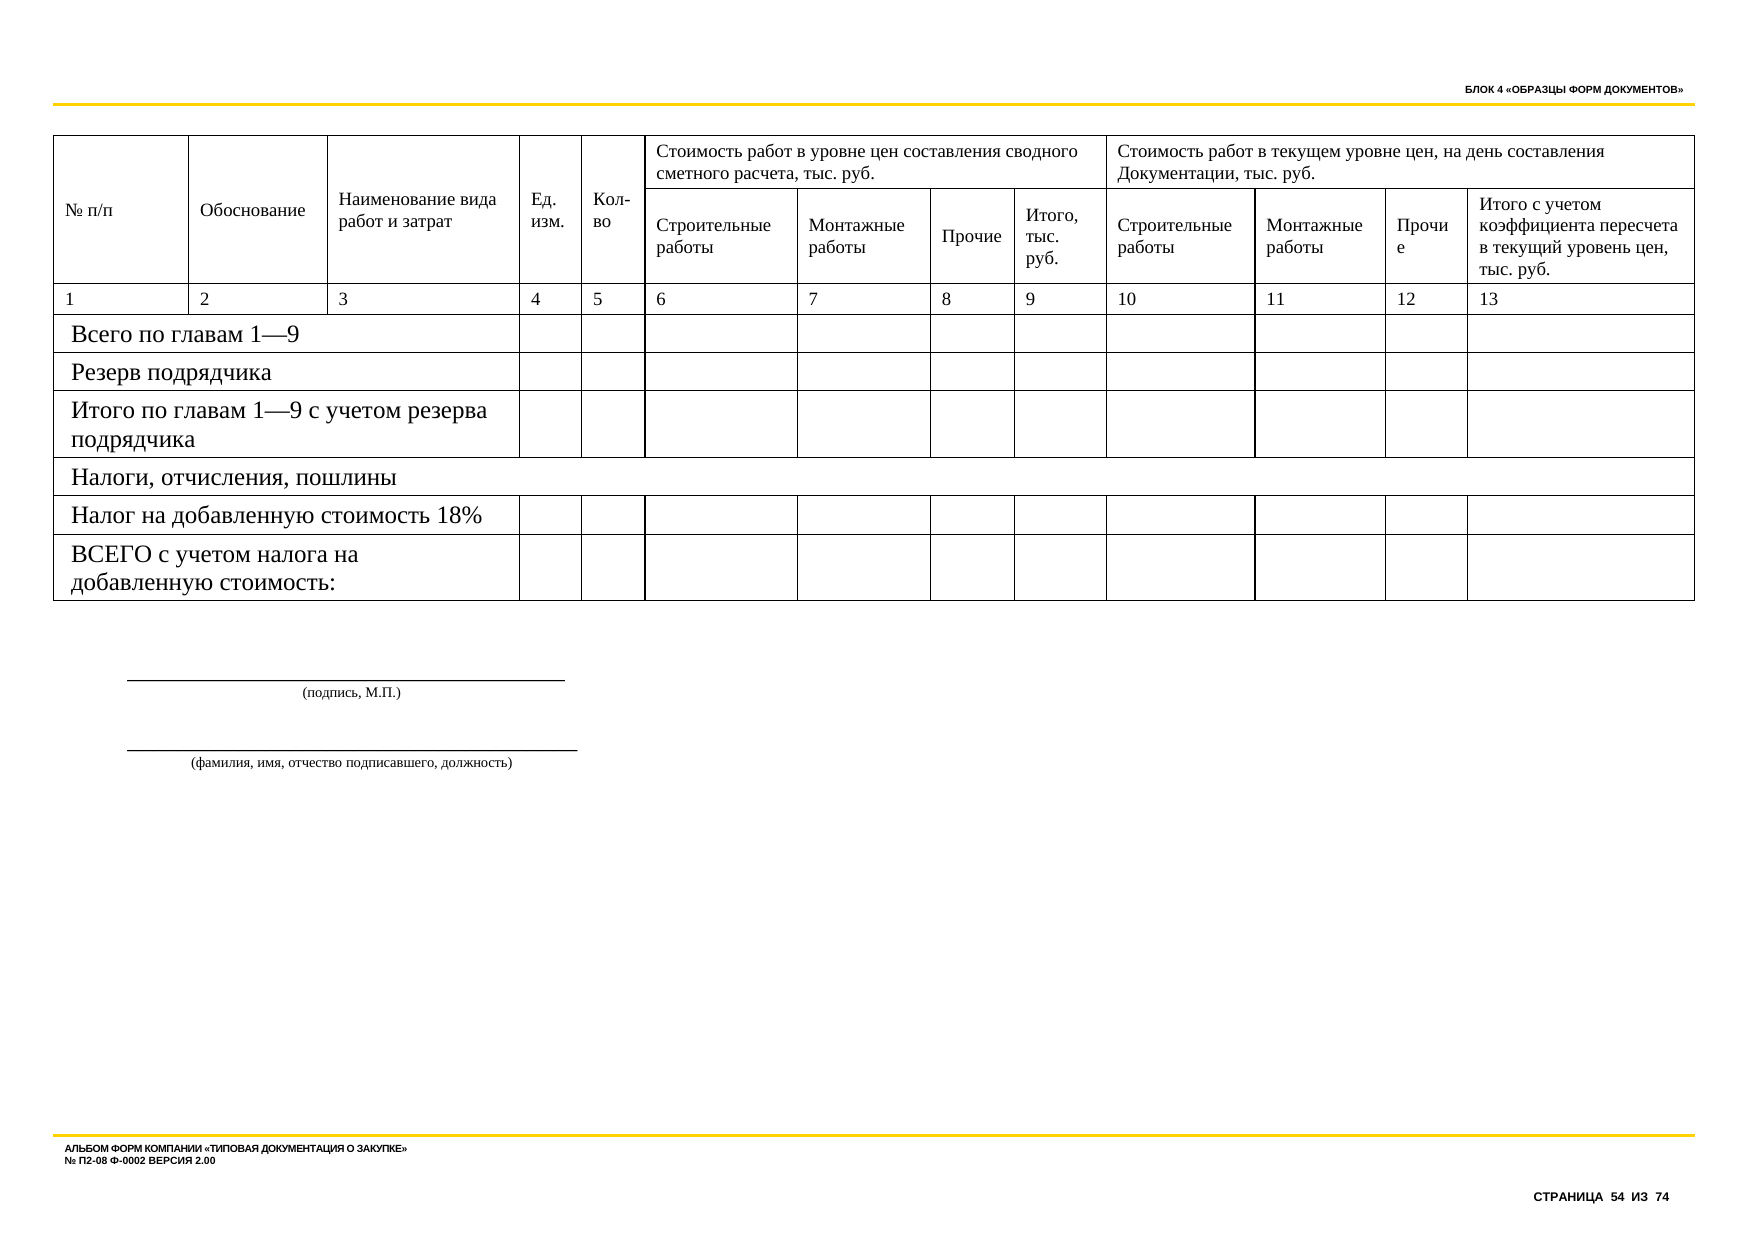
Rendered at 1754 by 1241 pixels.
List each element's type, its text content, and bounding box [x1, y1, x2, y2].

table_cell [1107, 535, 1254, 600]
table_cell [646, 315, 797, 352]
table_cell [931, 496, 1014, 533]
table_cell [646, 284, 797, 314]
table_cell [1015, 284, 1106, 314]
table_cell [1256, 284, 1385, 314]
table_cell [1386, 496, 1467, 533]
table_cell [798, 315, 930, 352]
text ____________________________________ [127, 725, 650, 754]
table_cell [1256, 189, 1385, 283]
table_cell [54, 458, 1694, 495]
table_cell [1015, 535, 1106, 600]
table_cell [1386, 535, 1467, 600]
text (подпись, М.П.) [53, 684, 650, 713]
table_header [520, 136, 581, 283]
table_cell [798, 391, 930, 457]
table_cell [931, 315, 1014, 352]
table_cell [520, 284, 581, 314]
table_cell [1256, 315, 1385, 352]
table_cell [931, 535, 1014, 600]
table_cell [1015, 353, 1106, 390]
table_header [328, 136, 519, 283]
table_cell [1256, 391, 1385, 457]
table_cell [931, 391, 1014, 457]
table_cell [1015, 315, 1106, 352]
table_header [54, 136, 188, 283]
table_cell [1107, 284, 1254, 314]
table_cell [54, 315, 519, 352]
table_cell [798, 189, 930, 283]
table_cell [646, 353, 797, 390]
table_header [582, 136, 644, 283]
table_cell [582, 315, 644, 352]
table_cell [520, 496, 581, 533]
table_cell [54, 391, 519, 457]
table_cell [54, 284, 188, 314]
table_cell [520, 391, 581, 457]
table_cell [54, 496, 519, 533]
text ___________________________________ [127, 655, 650, 684]
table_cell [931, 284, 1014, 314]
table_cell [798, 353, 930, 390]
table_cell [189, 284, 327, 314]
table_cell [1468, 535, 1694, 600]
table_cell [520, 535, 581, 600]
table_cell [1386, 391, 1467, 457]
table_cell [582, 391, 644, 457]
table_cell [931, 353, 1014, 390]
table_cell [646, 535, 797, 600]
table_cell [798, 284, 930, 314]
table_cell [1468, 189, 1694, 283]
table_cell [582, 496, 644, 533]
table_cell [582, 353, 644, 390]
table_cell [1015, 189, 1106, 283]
text (фамилия, имя, отчество подписавшего, должность) [53, 754, 650, 783]
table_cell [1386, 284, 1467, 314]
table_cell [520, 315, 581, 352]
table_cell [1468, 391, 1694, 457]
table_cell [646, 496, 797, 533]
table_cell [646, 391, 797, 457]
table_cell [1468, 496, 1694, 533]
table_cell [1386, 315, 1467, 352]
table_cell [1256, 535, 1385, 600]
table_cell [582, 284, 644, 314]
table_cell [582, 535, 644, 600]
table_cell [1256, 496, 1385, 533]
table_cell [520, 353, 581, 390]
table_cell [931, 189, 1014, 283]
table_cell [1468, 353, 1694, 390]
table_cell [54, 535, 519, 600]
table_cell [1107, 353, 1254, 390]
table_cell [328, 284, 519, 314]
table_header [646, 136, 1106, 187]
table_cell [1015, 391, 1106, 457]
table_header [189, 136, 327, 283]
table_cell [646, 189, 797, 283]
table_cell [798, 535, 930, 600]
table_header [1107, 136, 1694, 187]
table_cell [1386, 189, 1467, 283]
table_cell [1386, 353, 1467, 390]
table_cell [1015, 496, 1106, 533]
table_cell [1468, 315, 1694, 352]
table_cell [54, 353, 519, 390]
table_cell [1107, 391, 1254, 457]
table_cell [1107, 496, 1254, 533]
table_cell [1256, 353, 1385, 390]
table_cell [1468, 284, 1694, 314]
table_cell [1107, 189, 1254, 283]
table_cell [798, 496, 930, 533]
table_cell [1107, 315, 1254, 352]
